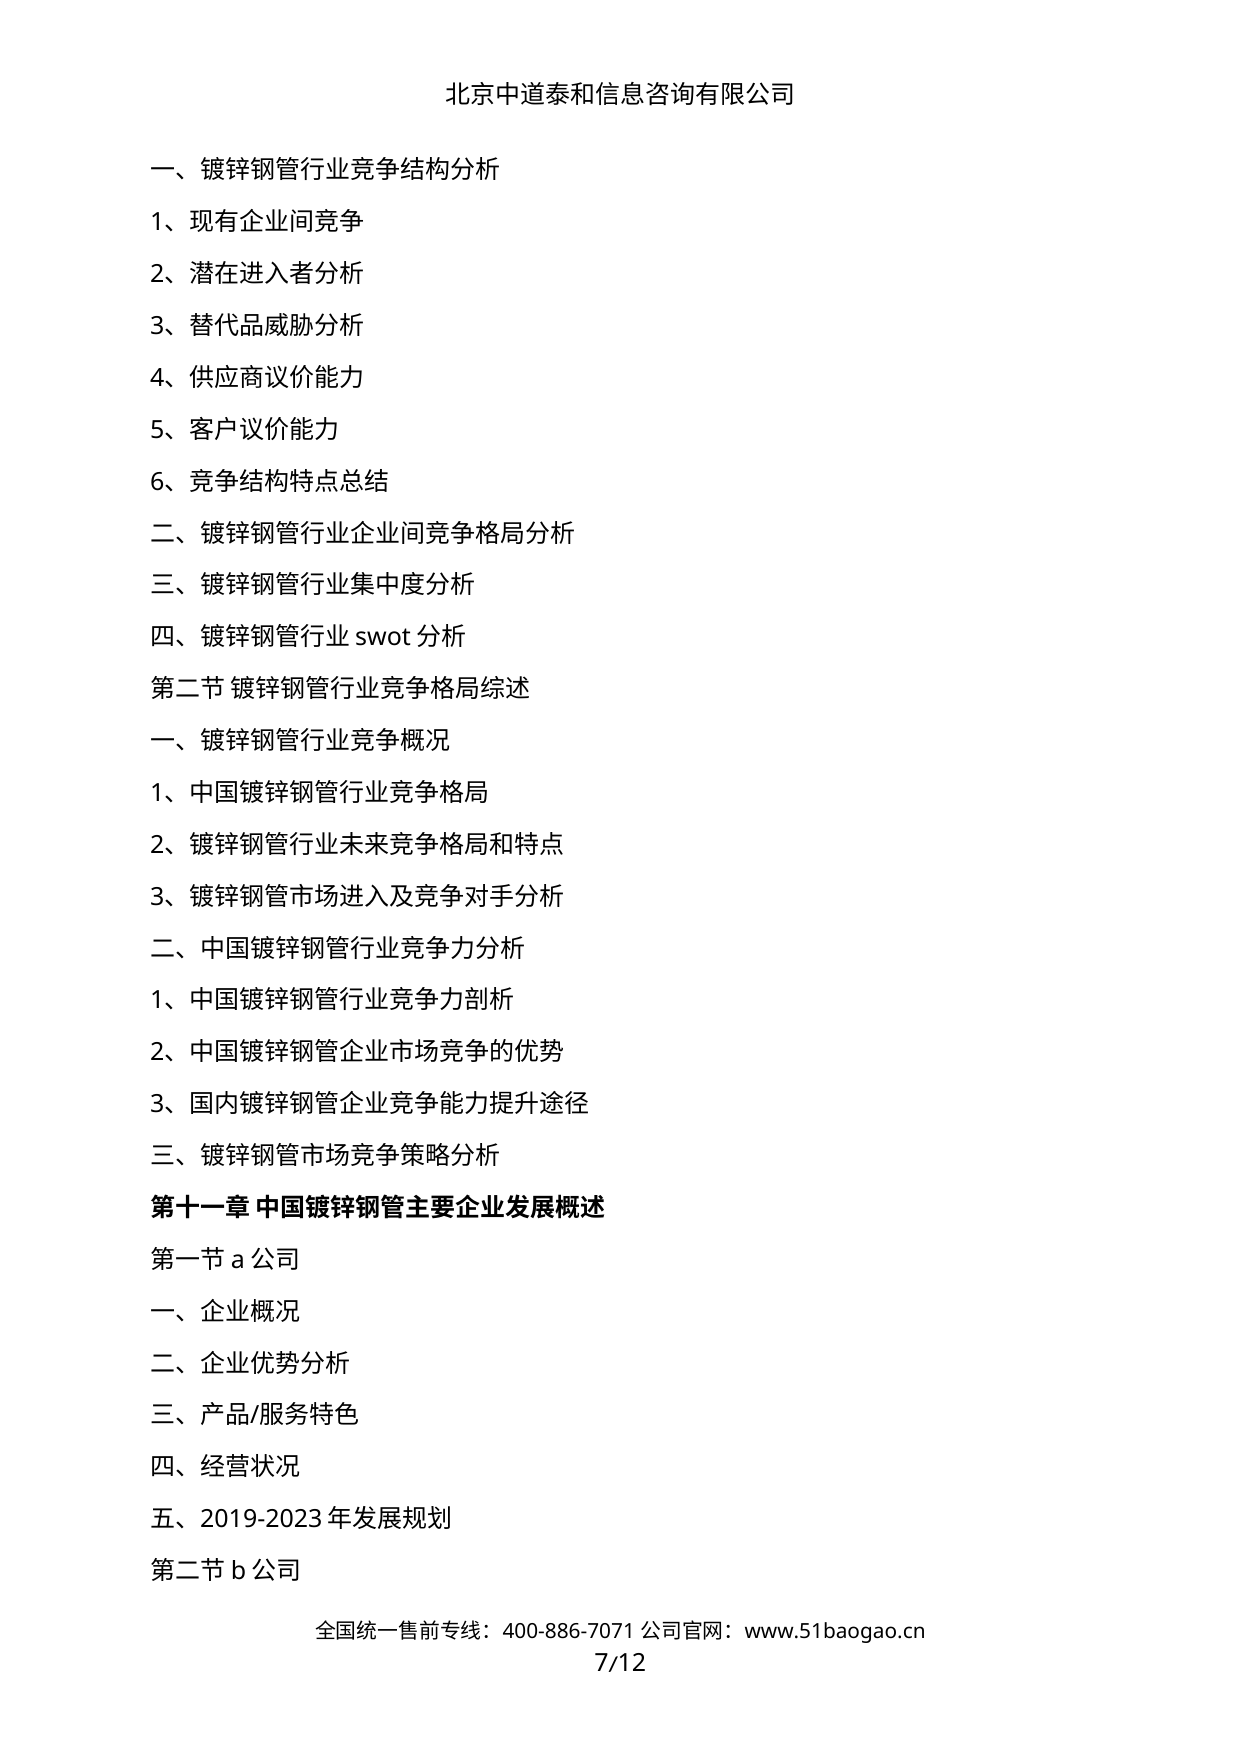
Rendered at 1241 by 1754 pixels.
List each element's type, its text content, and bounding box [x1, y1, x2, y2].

text 3、替代品威胁分析 [150, 306, 1090, 342]
text 3、镀锌钢管市场进入及竞争对手分析 [150, 876, 1090, 912]
text 1、现有企业间竞争 [150, 202, 1090, 238]
text 第二节 b公司 [150, 1551, 1090, 1587]
text 一、企业概况 [150, 1291, 1090, 1327]
text 6、竞争结构特点总结 [150, 461, 1090, 497]
text 2、镀锌钢管行业未来竞争格局和特点 [150, 824, 1090, 861]
text 1、中国镀锌钢管行业竞争力剖析 [150, 980, 1090, 1016]
text 四、镀锌钢管行业swot分析 [150, 617, 1090, 653]
text 一、镀锌钢管行业竞争概况 [150, 721, 1090, 757]
text 第二节 镀锌钢管行业竞争格局综述 [150, 669, 1090, 705]
text 五、2019-2023年发展规划 [150, 1499, 1090, 1535]
text 三、镀锌钢管行业集中度分析 [150, 565, 1090, 601]
text 二、中国镀锌钢管行业竞争力分析 [150, 928, 1090, 964]
text 2、潜在进入者分析 [150, 254, 1090, 290]
text 四、经营状况 [150, 1447, 1090, 1483]
text 5、客户议价能力 [150, 409, 1090, 446]
text 二、镀锌钢管行业企业间竞争格局分析 [150, 513, 1090, 549]
text 2、中国镀锌钢管企业市场竞争的优势 [150, 1032, 1090, 1068]
text 3、国内镀锌钢管企业竞争能力提升途径 [150, 1084, 1090, 1120]
text 1、中国镀锌钢管行业竞争格局 [150, 772, 1090, 809]
text 一、镀锌钢管行业竞争结构分析 [150, 150, 1090, 186]
text 第十一章 中国镀锌钢管主要企业发展概述 [150, 1187, 1090, 1224]
text 三、镀锌钢管市场竞争策略分析 [150, 1136, 1090, 1172]
text 第一节 a公司 [150, 1239, 1090, 1276]
text 4、供应商议价能力 [150, 357, 1090, 394]
text 二、企业优势分析 [150, 1343, 1090, 1379]
text 三、产品/服务特色 [150, 1395, 1090, 1431]
